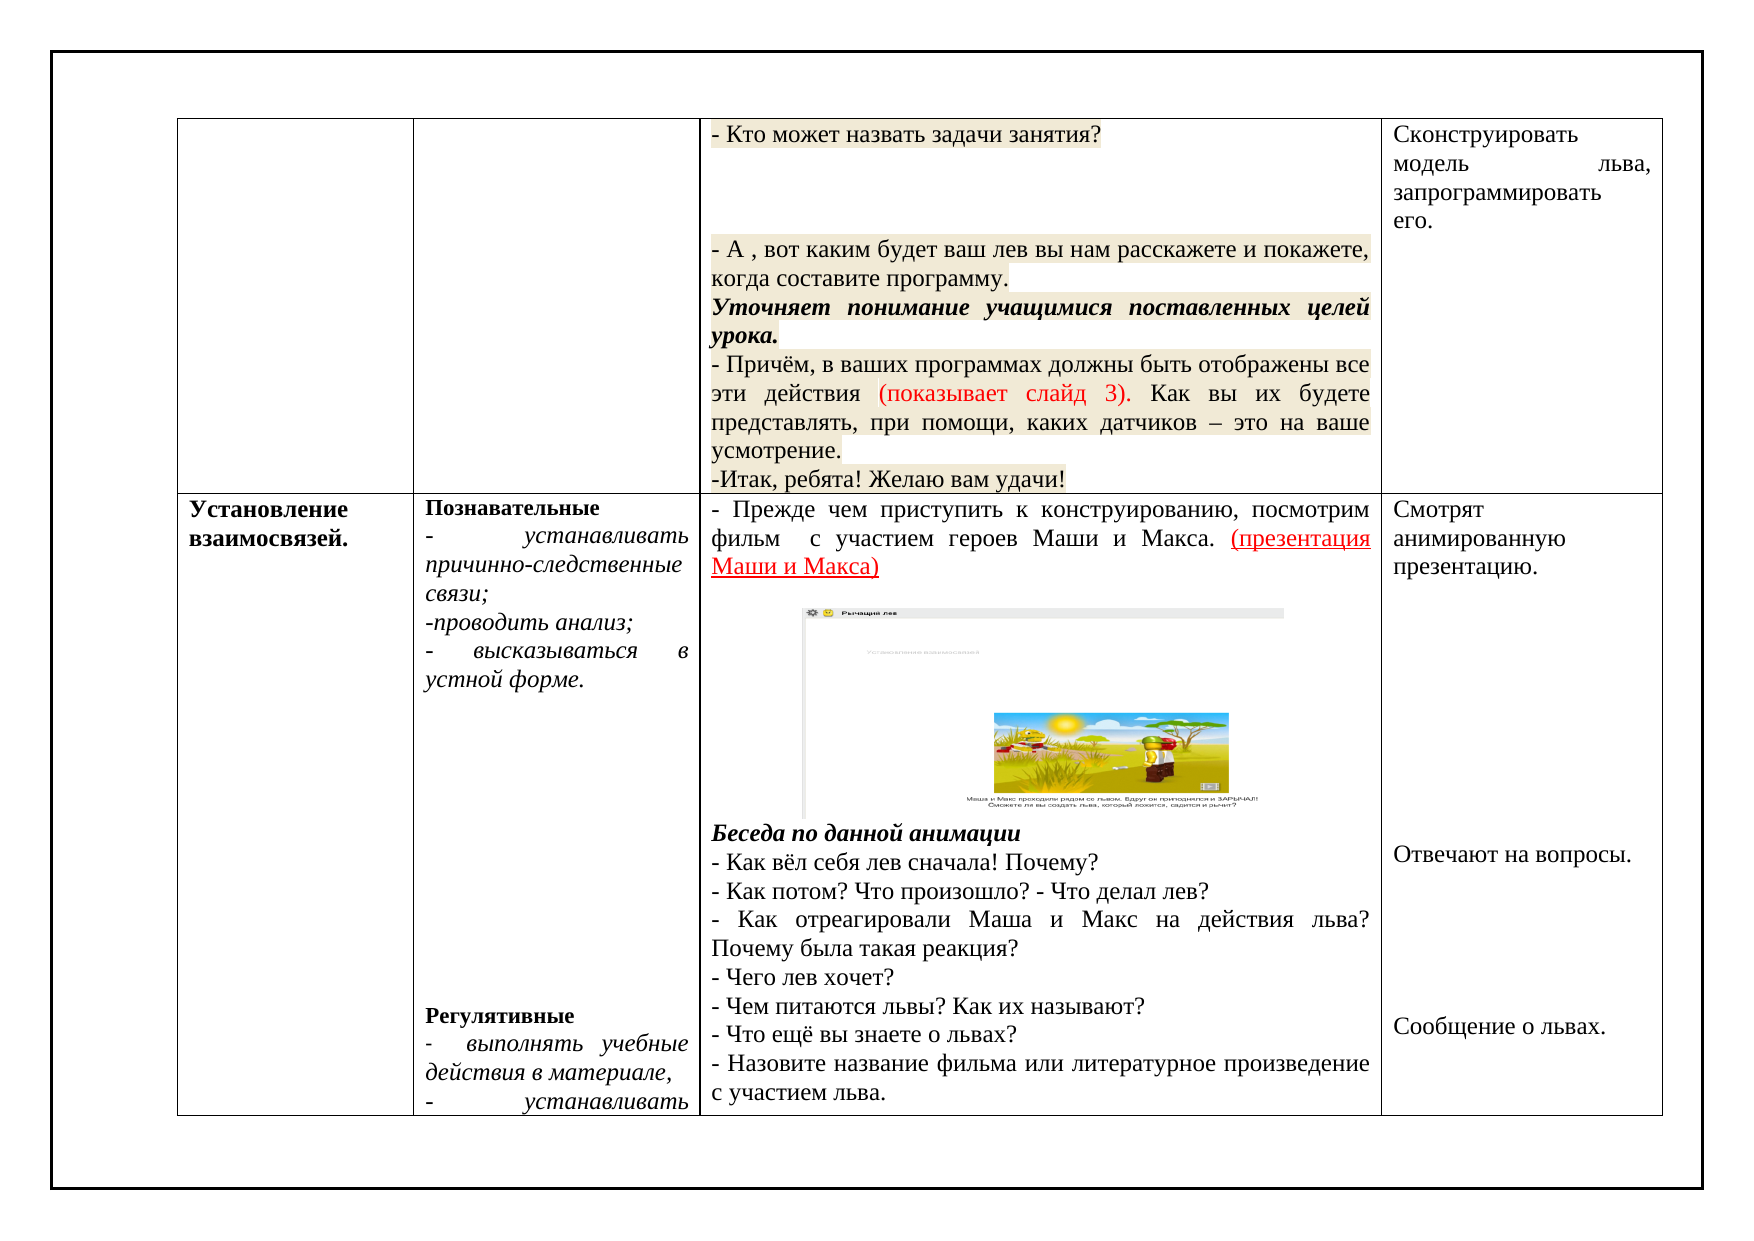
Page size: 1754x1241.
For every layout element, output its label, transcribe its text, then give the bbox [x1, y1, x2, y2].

picture [797, 608, 1284, 819]
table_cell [178, 494, 413, 1115]
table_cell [1382, 494, 1662, 1115]
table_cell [701, 494, 1381, 1115]
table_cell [178, 119, 413, 493]
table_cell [414, 494, 699, 1115]
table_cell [414, 119, 699, 493]
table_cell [1382, 119, 1662, 493]
